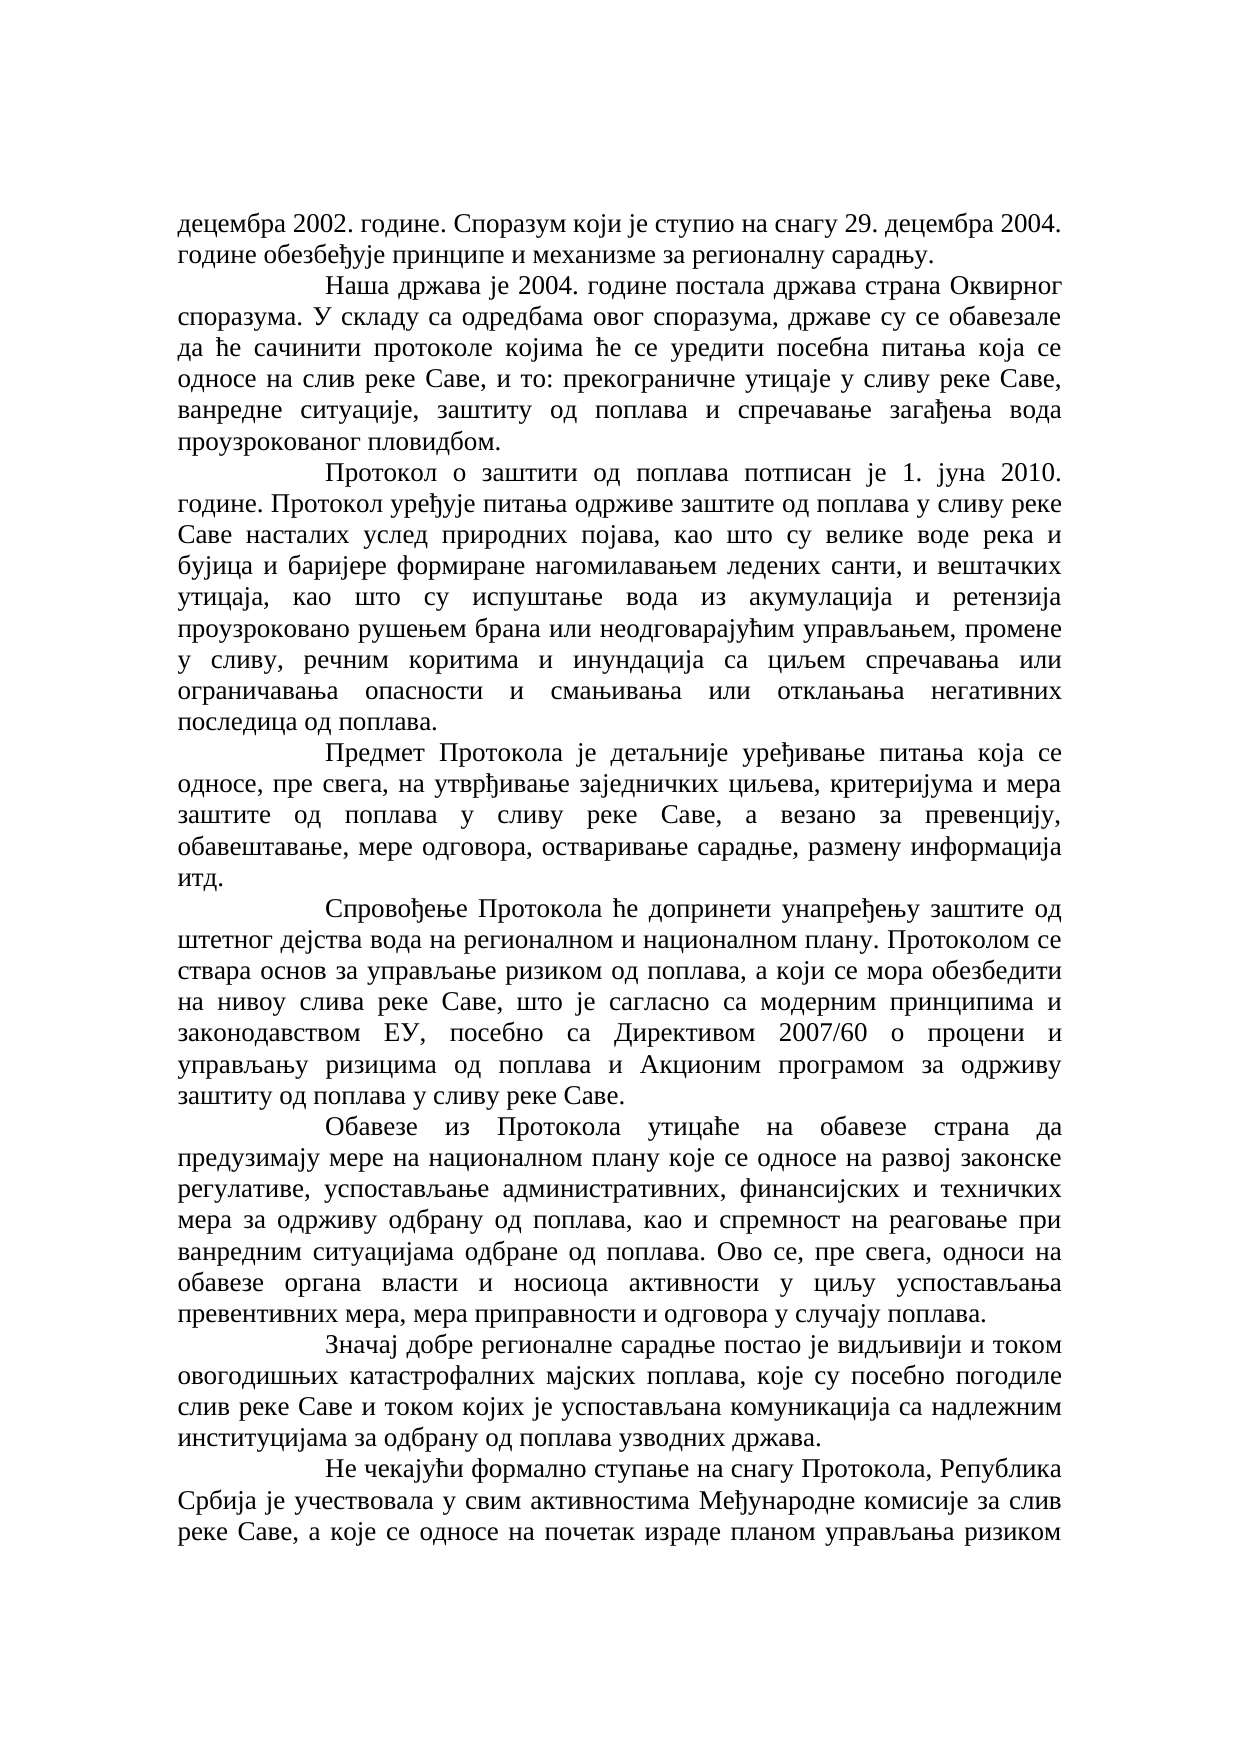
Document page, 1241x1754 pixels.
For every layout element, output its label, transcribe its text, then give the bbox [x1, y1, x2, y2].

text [177, 207, 1063, 269]
text Предмет Протокола је детаљније уређивање питања која се односе, пре свега, на утврђивање заједничких циљева, критеријума и мера заштите од поплава у сливу реке Саве, а везано за превенцију, обавештавање, мере одговора, остваривање сарадње, размену информација итд. [177, 736, 1063, 892]
text Спровођење Протокола ће допринети унапређењу заштите од штетног дејства вода на регионалном и националном плану. Протоколом се ствара основ за управљање ризиком од поплава, а који се мора обезбедити на нивоу слива реке Саве, што је сагласно са модерним принципима и законодавством ЕУ, посебно са Директивом 2007/60 о процени и управљању ризицима од поплава и Акционим програмом за одрживу заштиту од поплава у сливу реке Саве. [177, 892, 1063, 1110]
text Наша држава је 2004. године постала држава страна Оквирног споразума. У складу са одредбама овог споразума, државе су се обавезале да ће сачинити протоколе којима ће се уредити посебна питања која се односе на слив реке Саве, и то: прекограничне утицаје у сливу реке Саве, ванредне ситуације, заштиту од поплава и спречавање загађења вода проузрокованог пловидбом. [177, 269, 1063, 456]
text Протокол о заштити од поплава потписан је 1. јуна 2010. године. Протокол уређује питања одрживе заштите од поплава у сливу реке Саве насталих услед природних појава, као што су велике воде река и бујица и баријере формиране нагомилавањем ледених санти, и вештачких утицаја, као што су испуштање вода из акумулација и ретензија проузроковано рушењем брана или неодговарајућим управљањем, промене у сливу, речним коритима и инундација са циљем спречавања или ограничавања опасности и смањивања или отклањања негативних последица од поплава. [177, 456, 1063, 736]
text Обавезе из Протокола утицаће на обавезе страна да предузимају мере на националном плану које се односе на развој законске регулативе, успостављање административних, финансијских и техничких мера за одрживу одбрану од поплава, као и спремност на реаговање при ванредним ситуацијама одбране од поплава. Ово се, пре свега, односи на обавезе органа власти и носиоца активности у циљу успостављања превентивних мера, мера приправности и одговора у случају поплава. [177, 1110, 1063, 1328]
text Значај добре регионалне сарадње постао је видљивији и током овогодишњих катастрофалних мајских поплава, које су посебно погодиле слив реке Саве и током којих је успостављана комуникација са надлежним институцијама за одбрану од поплава узводних држава. [177, 1328, 1063, 1453]
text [177, 1453, 1063, 1546]
